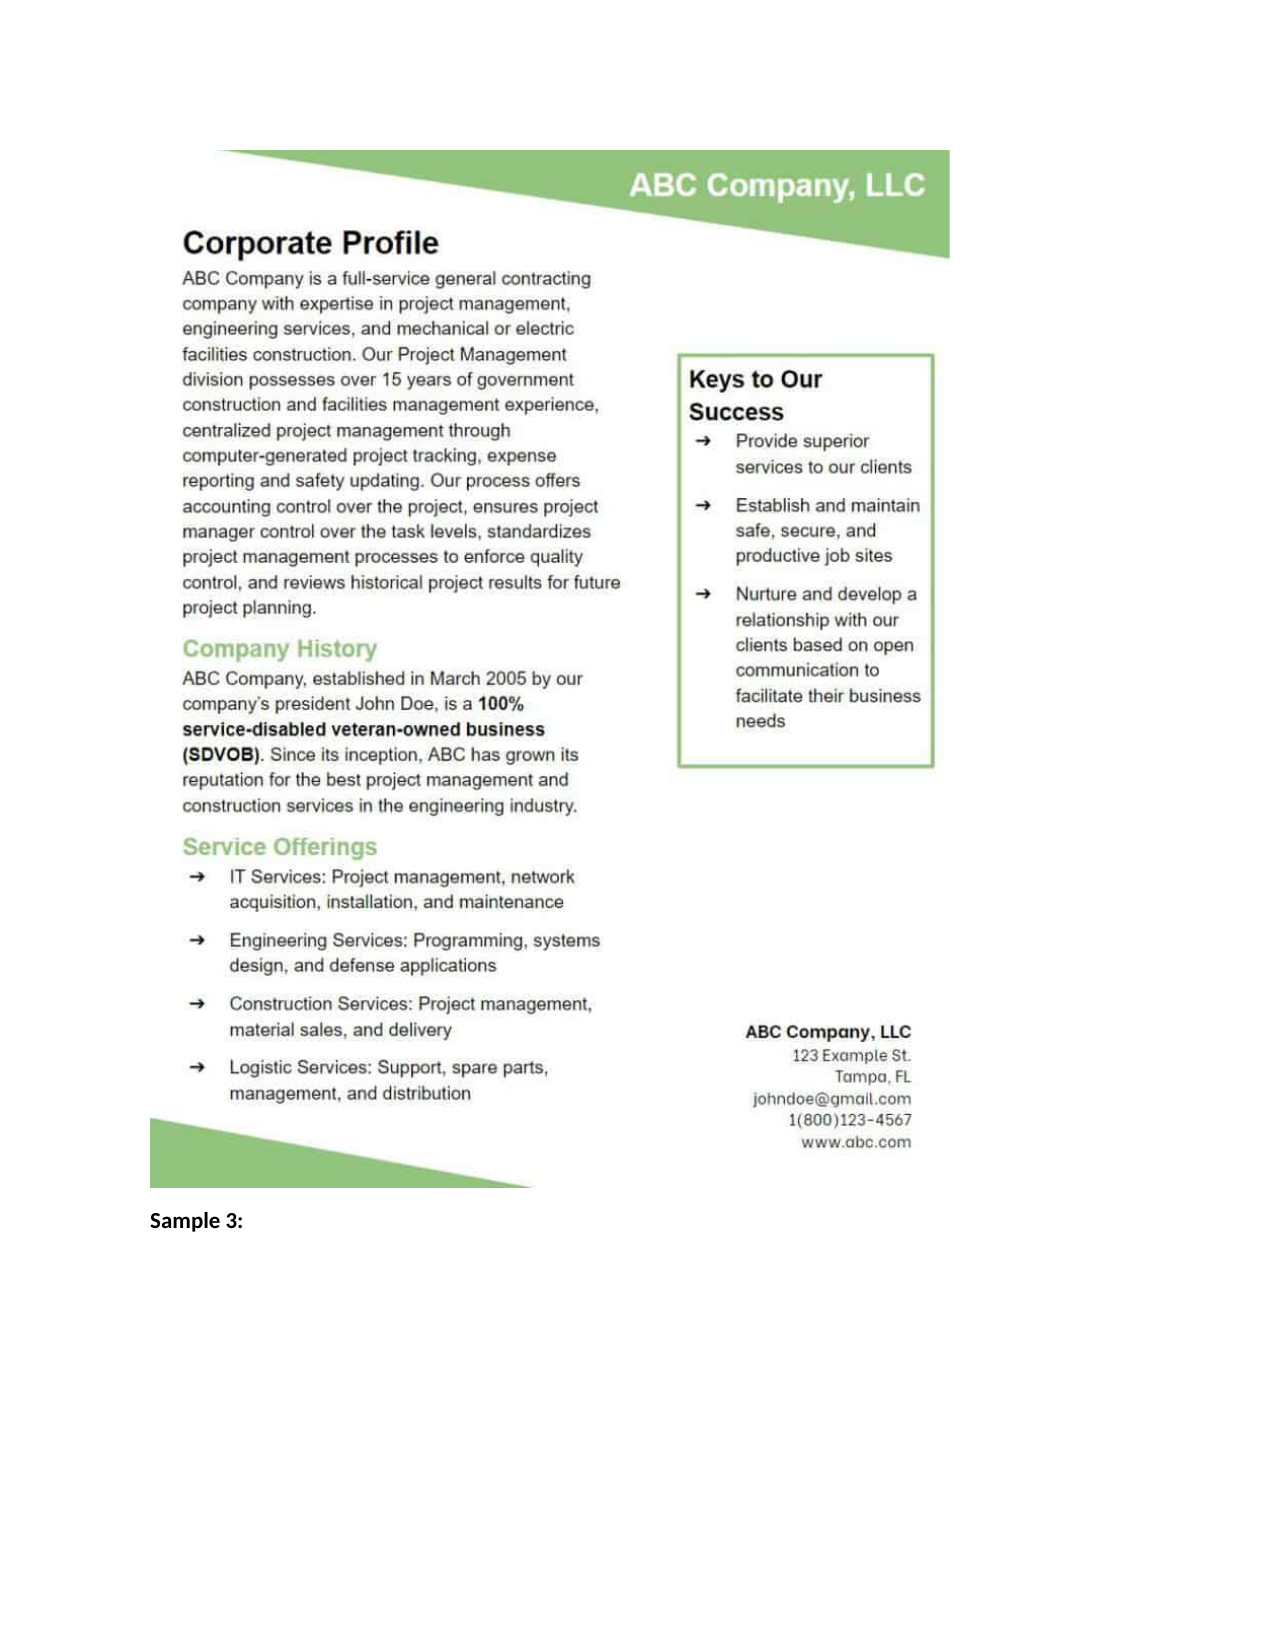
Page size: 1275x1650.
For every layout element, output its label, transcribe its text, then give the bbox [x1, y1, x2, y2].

text Sample 3: [150, 1206, 1125, 1234]
picture [150, 150, 950, 1188]
